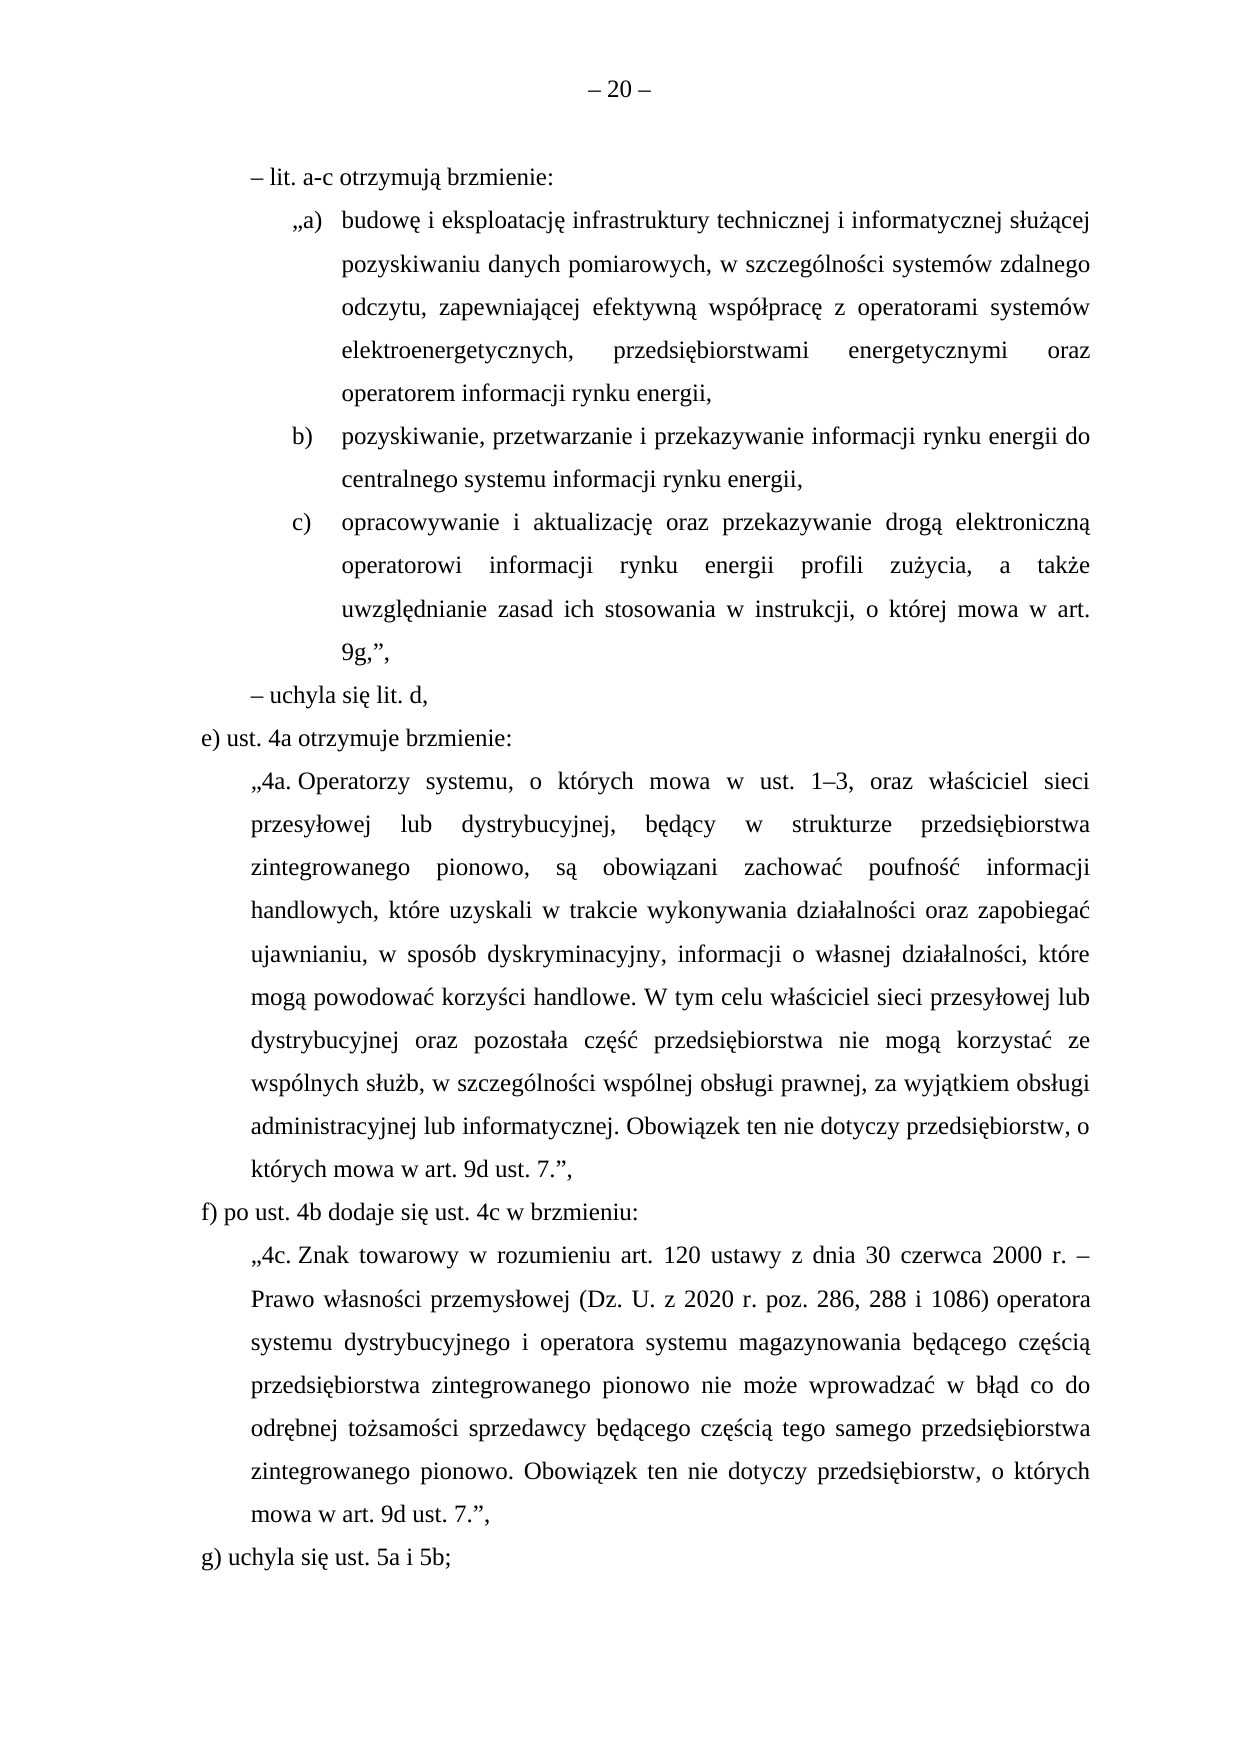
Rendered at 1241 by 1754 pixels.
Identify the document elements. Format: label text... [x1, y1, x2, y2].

text c) opracowywanie i aktualizację oraz przekazywanie drogą elektroniczną operatorowi informacji rynku energii profili zużycia, a także uwzględnianie zasad ich stosowania w instrukcji, o której mowa w art. 9g,”, [292, 507, 1091, 666]
text f) po ust. 4b dodaje się ust. 4c w brzmieniu: [201, 1197, 1091, 1226]
text – uchyla się lit. d, [251, 680, 1091, 709]
text g) uchyla się ust. 5a i 5b; [201, 1542, 1091, 1571]
text „a) budowę i eksploatację infrastruktury technicznej i informatycznej służącej pozyskiwaniu danych pomiarowych, w szczególności systemów zdalnego odczytu, zapewniającej efektywną współpracę z operatorami systemów elektroenergetycznych, przedsiębiorstwami energetycznymi oraz operatorem informacji rynku energii, [292, 206, 1091, 407]
text „4c. Znak towarowy w rozumieniu art. 120 ustawy z dnia 30 czerwca 2000 r. – Prawo własności przemysłowej (Dz. U. z 2020 r. poz. 286, 288 i 1086) operatora systemu dystrybucyjnego i operatora systemu magazynowania będącego częścią przedsiębiorstwa zintegrowanego pionowo nie może wprowadzać w błąd co do odrębnej tożsamości sprzedawcy będącego częścią tego samego przedsiębiorstwa zintegrowanego pionowo. Obowiązek ten nie dotyczy przedsiębiorstw, o których mowa w art. 9d ust. 7.”, [251, 1241, 1091, 1528]
text – lit. a-c otrzymują brzmienie: [251, 162, 1091, 191]
text „4a. Operatorzy systemu, o których mowa w ust. 1–3, oraz właściciel sieci przesyłowej lub dystrybucyjnej, będący w strukturze przedsiębiorstwa zintegrowanego pionowo, są obowiązani zachować poufność informacji handlowych, które uzyskali w trakcie wykonywania działalności oraz zapobiegać ujawnianiu, w sposób dyskryminacyjny, informacji o własnej działalności, które mogą powodować korzyści handlowe. W tym celu właściciel sieci przesyłowej lub dystrybucyjnej oraz pozostała część przedsiębiorstwa nie mogą korzystać ze wspólnych służb, w szczególności wspólnej obsługi prawnej, za wyjątkiem obsługi administracyjnej lub informatycznej. Obowiązek ten nie dotyczy przedsiębiorstw, o których mowa w art. 9d ust. 7.”, [251, 766, 1091, 1183]
text b) pozyskiwanie, przetwarzanie i przekazywanie informacji rynku energii do centralnego systemu informacji rynku energii, [292, 421, 1091, 493]
text e) ust. 4a otrzymuje brzmienie: [201, 723, 1091, 752]
